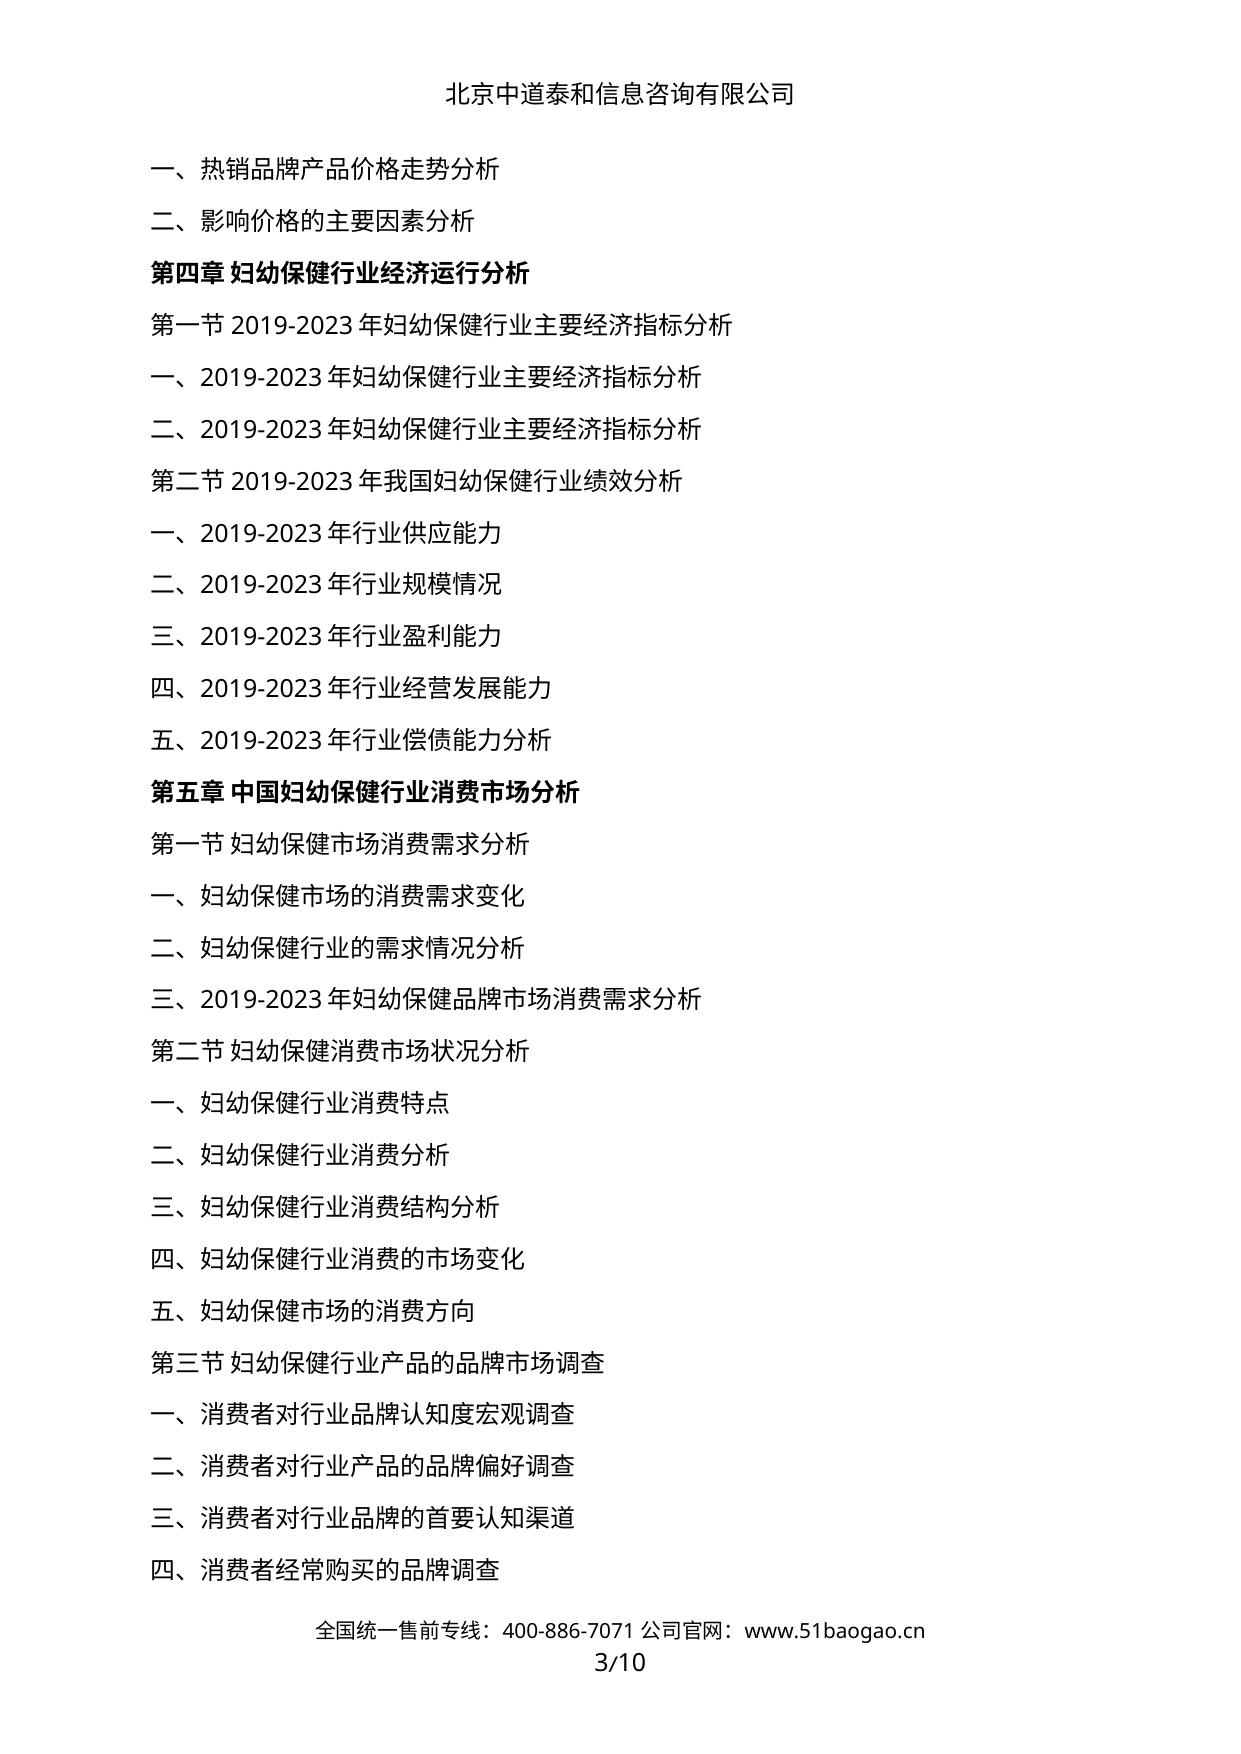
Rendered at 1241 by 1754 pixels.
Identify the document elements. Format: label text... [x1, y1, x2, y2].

text 四、妇幼保健行业消费的市场变化 [150, 1239, 1090, 1276]
text 一、妇幼保健市场的消费需求变化 [150, 876, 1090, 912]
text 五、妇幼保健市场的消费方向 [150, 1291, 1090, 1327]
text 一、热销品牌产品价格走势分析 [150, 150, 1090, 186]
text 第二节 妇幼保健消费市场状况分析 [150, 1032, 1090, 1068]
text 三、2019-2023年妇幼保健品牌市场消费需求分析 [150, 980, 1090, 1016]
text 二、影响价格的主要因素分析 [150, 202, 1090, 238]
text 第一节 2019-2023年妇幼保健行业主要经济指标分析 [150, 306, 1090, 342]
text 一、妇幼保健行业消费特点 [150, 1084, 1090, 1120]
text 二、2019-2023年行业规模情况 [150, 565, 1090, 601]
text 第三节 妇幼保健行业产品的品牌市场调查 [150, 1343, 1090, 1379]
text 一、2019-2023年行业供应能力 [150, 513, 1090, 549]
text 二、妇幼保健行业的需求情况分析 [150, 928, 1090, 964]
text 四、2019-2023年行业经营发展能力 [150, 669, 1090, 705]
text 五、2019-2023年行业偿债能力分析 [150, 721, 1090, 757]
text 第四章 妇幼保健行业经济运行分析 [150, 254, 1090, 290]
text 三、2019-2023年行业盈利能力 [150, 617, 1090, 653]
text 第二节 2019-2023年我国妇幼保健行业绩效分析 [150, 461, 1090, 497]
text 一、2019-2023年妇幼保健行业主要经济指标分析 [150, 357, 1090, 394]
text 二、消费者对行业产品的品牌偏好调查 [150, 1447, 1090, 1483]
text 三、消费者对行业品牌的首要认知渠道 [150, 1499, 1090, 1535]
text 第一节 妇幼保健市场消费需求分析 [150, 824, 1090, 861]
text 三、妇幼保健行业消费结构分析 [150, 1187, 1090, 1224]
text 二、妇幼保健行业消费分析 [150, 1136, 1090, 1172]
text 四、消费者经常购买的品牌调查 [150, 1551, 1090, 1587]
text 一、消费者对行业品牌认知度宏观调查 [150, 1395, 1090, 1431]
text 第五章 中国妇幼保健行业消费市场分析 [150, 772, 1090, 809]
text 二、2019-2023年妇幼保健行业主要经济指标分析 [150, 409, 1090, 446]
